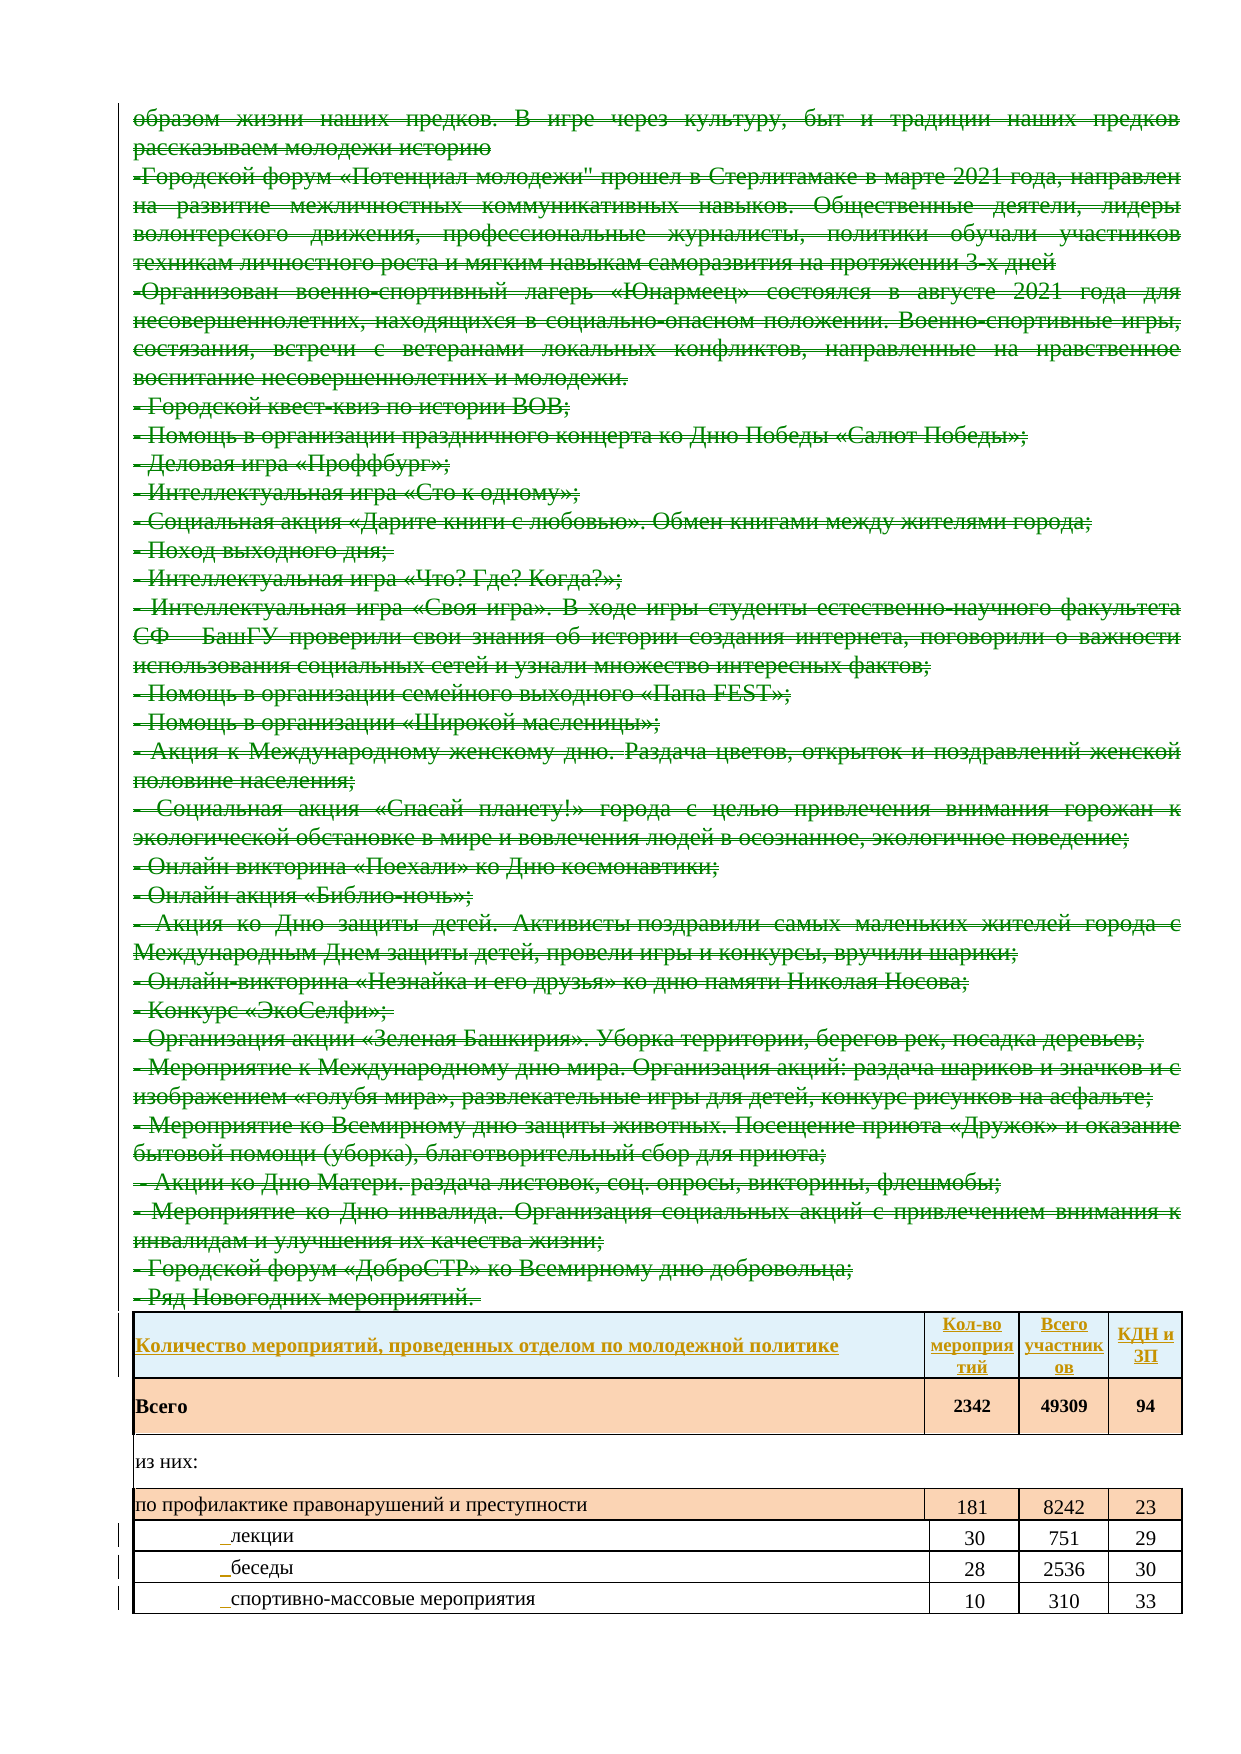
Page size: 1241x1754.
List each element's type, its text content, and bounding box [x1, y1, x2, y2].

table_cell 33 [1109, 1583, 1181, 1613]
table_cell [774, 1552, 843, 1581]
table_cell [695, 1521, 774, 1550]
table_cell [695, 1552, 774, 1581]
table_cell 49309 [1020, 1379, 1108, 1433]
table_cell [844, 1521, 922, 1550]
table_cell 310 [1020, 1583, 1108, 1613]
table_cell 29 [1109, 1521, 1181, 1550]
table_cell беседы [137, 1552, 695, 1581]
table_cell [695, 1583, 774, 1613]
table_cell Всего [135, 1379, 924, 1433]
table_cell 30 [930, 1521, 1018, 1550]
table_cell [844, 1552, 922, 1581]
table_cell [844, 1583, 922, 1613]
table_cell 28 [930, 1552, 1018, 1581]
table_cell спортивно-массовые мероприятия [137, 1583, 695, 1613]
table_cell 8242 [1020, 1489, 1108, 1519]
table_cell по профилактике правонарушений и преступности [135, 1489, 924, 1519]
table_cell 181 [925, 1489, 1018, 1519]
table_cell из них: [134, 1435, 924, 1488]
table_cell [774, 1583, 843, 1613]
table_cell [774, 1521, 843, 1550]
table_cell 30 [1109, 1552, 1181, 1581]
table_cell 2342 [925, 1379, 1018, 1433]
table_cell 10 [930, 1583, 1018, 1613]
table_cell 94 [1109, 1379, 1181, 1433]
table_cell лекции [137, 1521, 695, 1550]
table_cell 751 [1020, 1521, 1108, 1550]
table_cell 2536 [1020, 1552, 1108, 1581]
table_cell 23 [1109, 1489, 1181, 1519]
